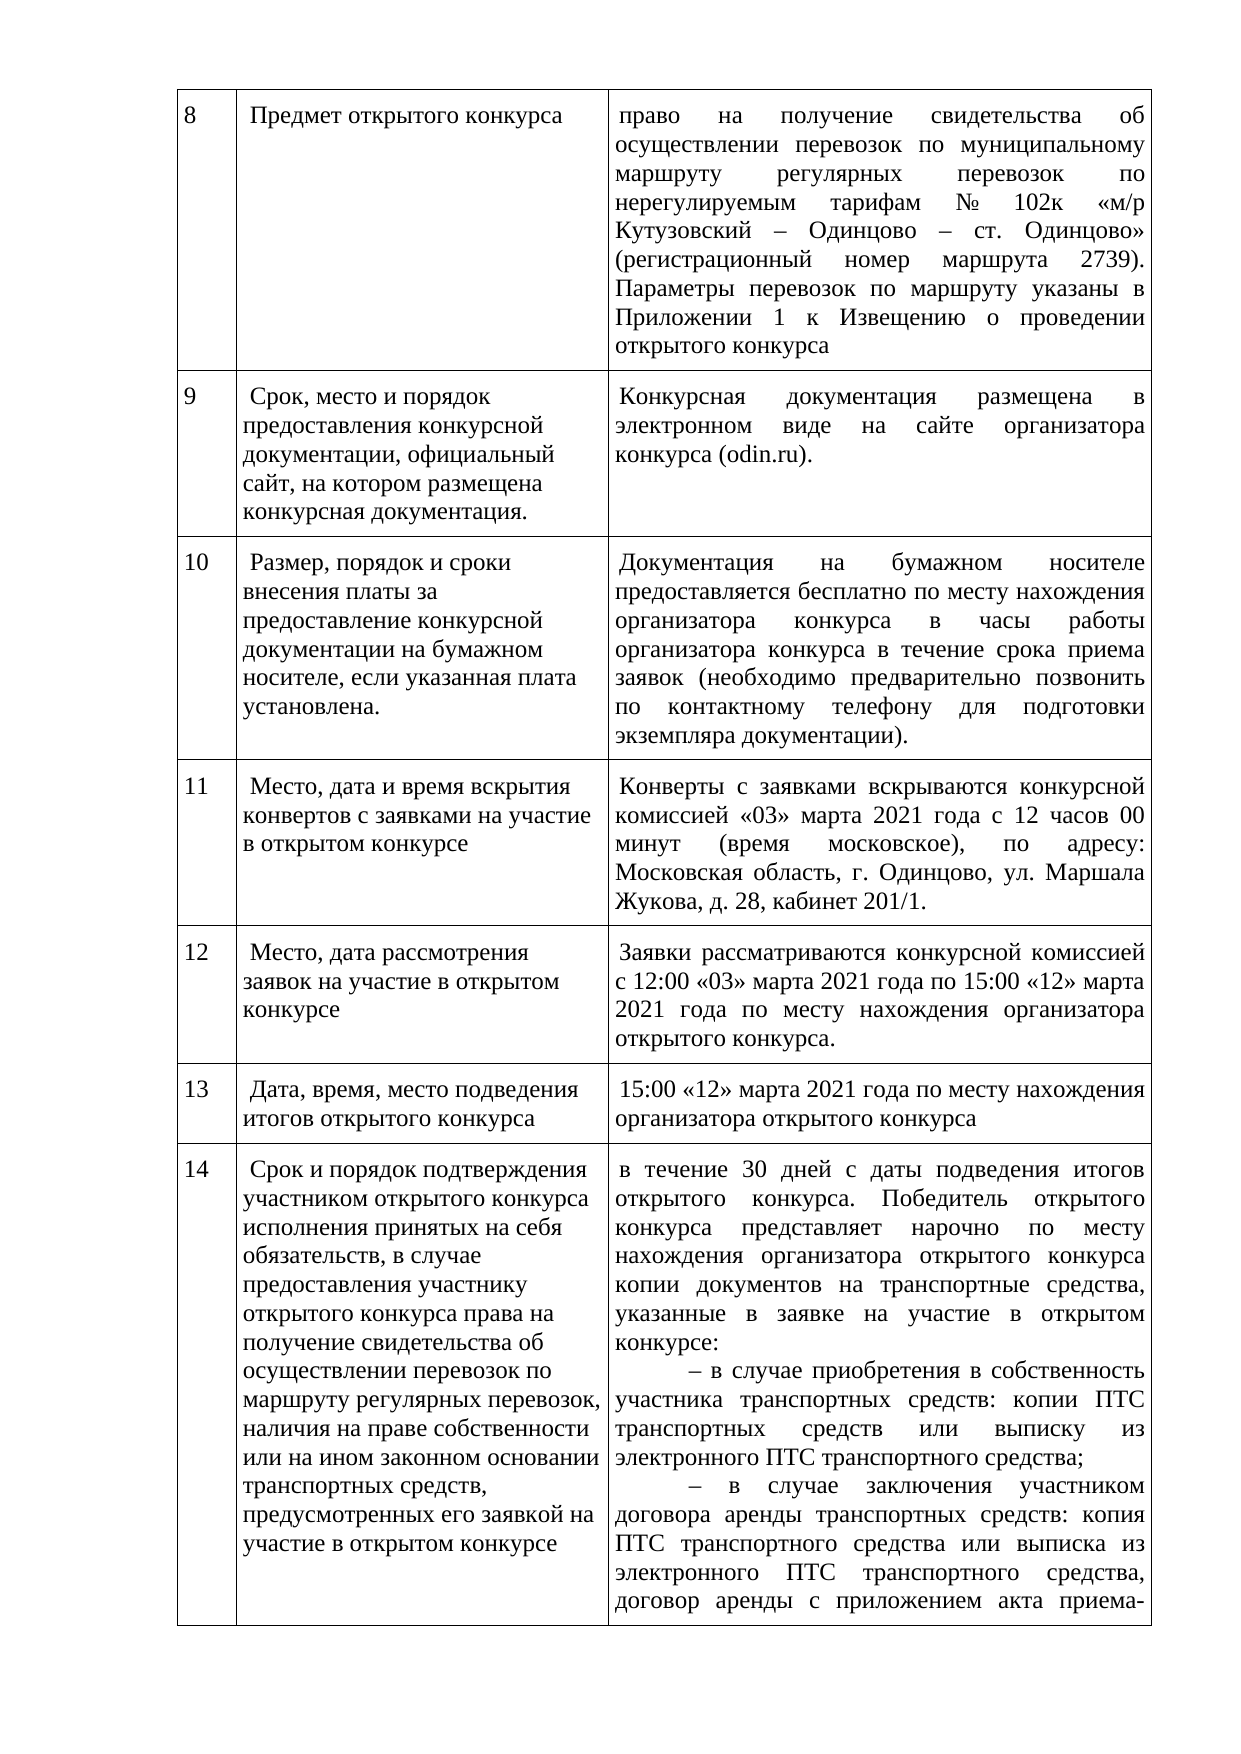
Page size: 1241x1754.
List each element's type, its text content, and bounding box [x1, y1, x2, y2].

table_cell Место, дата и время вскрытия конвертов с заявками на участие в открытом конкурсе [237, 760, 608, 925]
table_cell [237, 1144, 608, 1625]
table_cell 15:00 «12» марта 2021 года по месту нахождения организатора открытого конкурса [609, 1064, 1151, 1142]
table_cell Срок, место и порядок предоставления конкурсной документации, официальный сайт, на котором размещена конкурсная документация. [237, 371, 608, 536]
table_cell Конверты с заявками вскрываются конкурсной комиссией «03» марта 2021 года с 12 часов 00 минут (время московское), по адресу: Московская область, г. Одинцово, ул. Маршала Жукова, д. 28, кабинет 201/1. [609, 760, 1151, 925]
table_cell Документация на бумажном носителе предоставляется бесплатно по месту нахождения организатора конкурса в часы работы организатора конкурса в течение срока приема заявок (необходимо предварительно позвонить по контактному телефону для подготовки экземпляра документации). [609, 537, 1151, 759]
table_cell 12 [178, 926, 236, 1063]
table_cell 10 [178, 537, 236, 759]
table_cell Заявки рассматриваются конкурсной комиссией с 12:00 «03» марта 2021 года по 15:00 «12» марта 2021 года по месту нахождения организатора открытого конкурса. [609, 926, 1151, 1063]
table_cell Место, дата рассмотрения заявок на участие в открытом конкурсе [237, 926, 608, 1063]
table_cell 11 [178, 760, 236, 925]
table_cell 8 [178, 90, 236, 370]
table_cell 14 [178, 1144, 236, 1625]
table_cell 13 [178, 1064, 236, 1142]
table_cell Дата, время, место подведения итогов открытого конкурса [237, 1064, 608, 1142]
table_cell право на получение свидетельства об осуществлении перевозок по муниципальному маршруту регулярных перевозок по нерегулируемым тарифам № 102к «м/р Кутузовский – Одинцово – ст. Одинцово» (регистрационный номер маршрута 2739). Параметры перевозок по маршруту указаны в Приложении 1 к Извещению о проведении открытого конкурса [609, 90, 1151, 370]
table_cell 9 [178, 371, 236, 536]
table_cell Конкурсная документация размещена в электронном виде на сайте организатора конкурса (odin.ru). [609, 371, 1151, 536]
table_cell Размер, порядок и сроки внесения платы за предоставление конкурсной документации на бумажном носителе, если указанная плата установлена. [237, 537, 608, 759]
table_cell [609, 1144, 1151, 1625]
table_cell Предмет открытого конкурса [237, 90, 608, 370]
